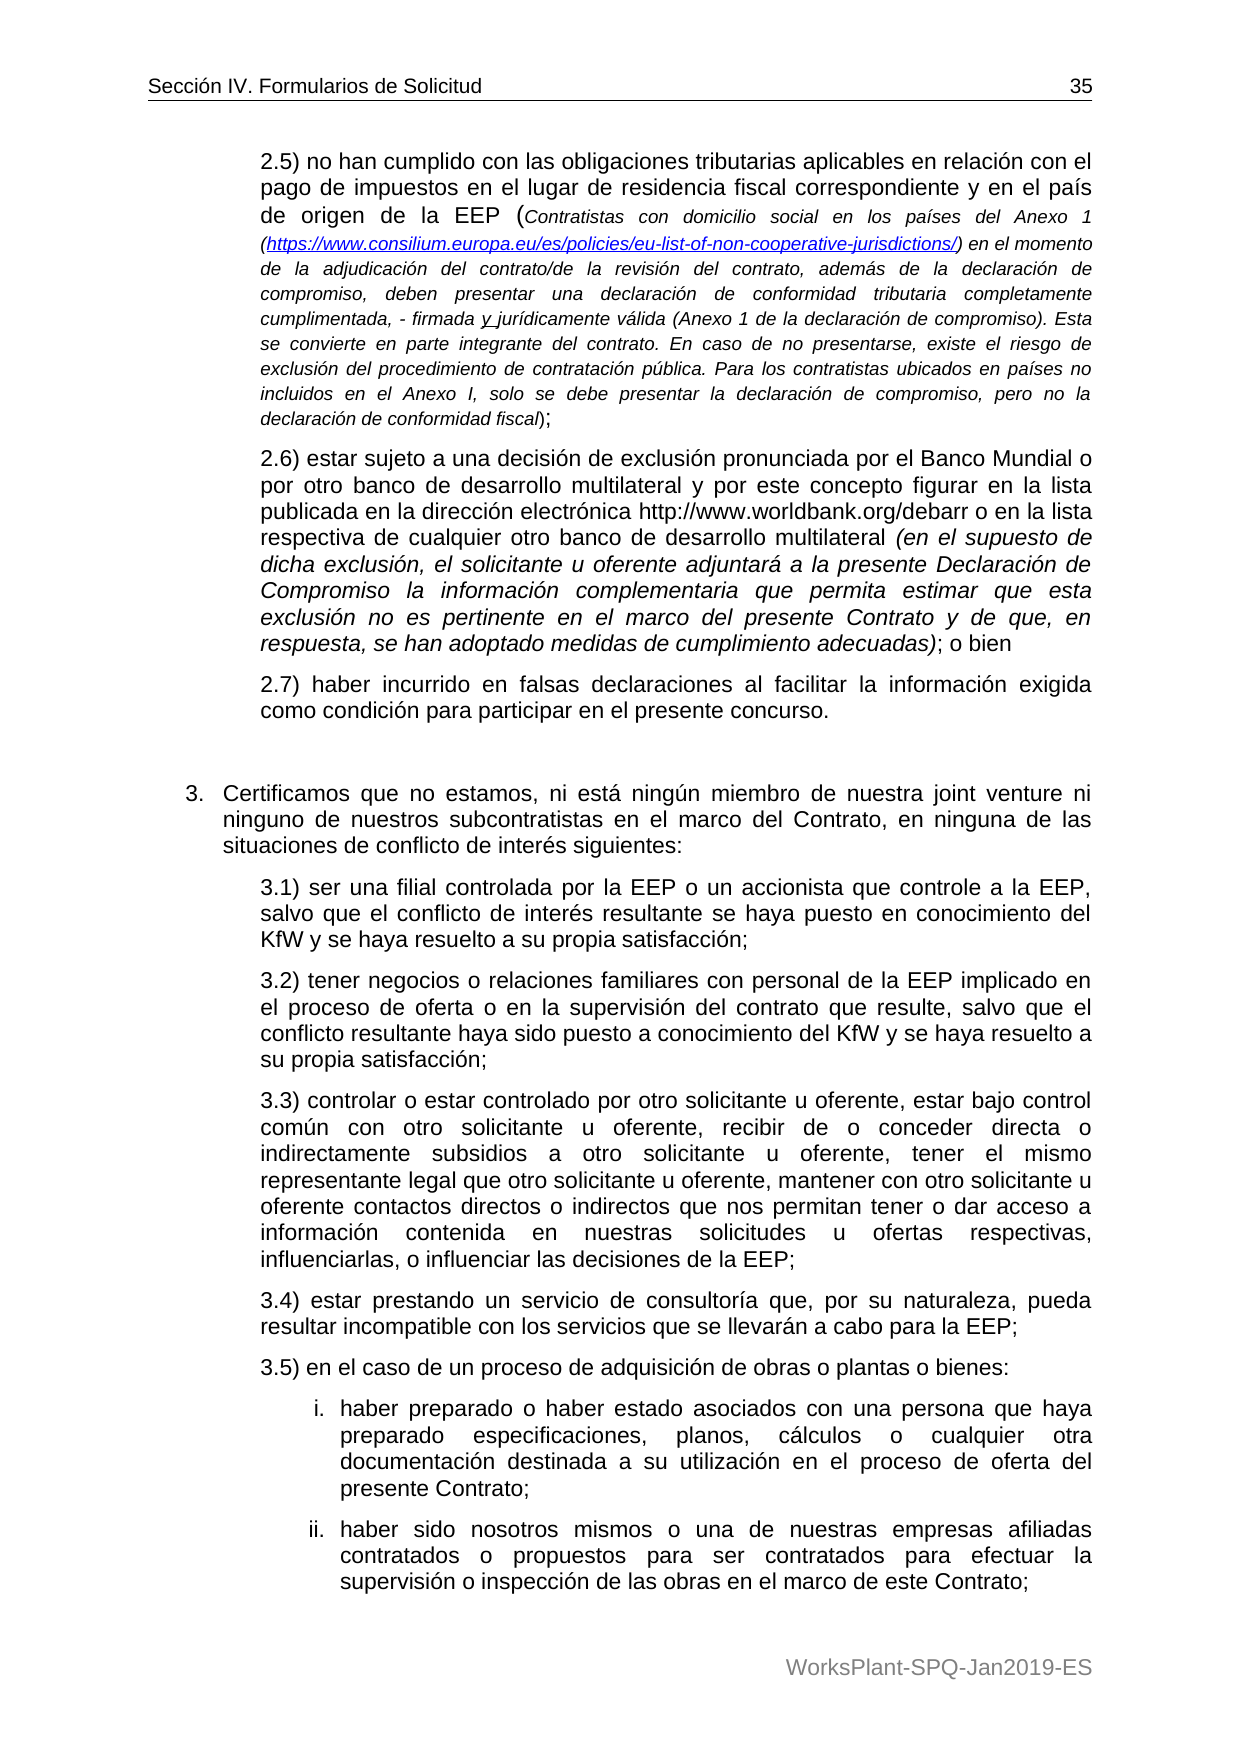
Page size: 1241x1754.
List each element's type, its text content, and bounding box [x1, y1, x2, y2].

text 3.1) ser una filial controlada por la EEP o un accionista que controle a la EEP, salvo que el conflicto de interés resultante se haya puesto en conocimiento del KfW y se haya resuelto a su propia satisfacción; [260, 873, 1092, 952]
list haber preparado o haber estado asociados con una persona que haya preparado especificaciones, planos, cálculos o cualquier otra documentación destinada a su utilización en el proceso de oferta del presente Contrato; [325, 1395, 1092, 1501]
text 2.6) estar sujeto a una decisión de exclusión pronunciada por el Banco Mundial o por otro banco de desarrollo multilateral y por este concepto figurar en la lista publicada en la dirección electrónica http://www.worldbank.org/debarr o en la lista respectiva de cualquier otro banco de desarrollo multilateral (en el supuesto de dicha exclusión, el solicitante u oferente adjuntará a la presente Declaración de Compromiso la información complementaria que permita estimar que esta exclusión no es pertinente en el marco del presente Contrato y de que, en respuesta, se han adoptado medidas de cumplimiento adecuadas); o bien [260, 445, 1092, 656]
list haber sido nosotros mismos o una de nuestras empresas afiliadas contratados o propuestos para ser contratados para efectuar la supervisión o inspección de las obras en el marco de este Contrato; [325, 1516, 1092, 1595]
text 3.3) controlar o estar controlado por otro solicitante u oferente, estar bajo control común con otro solicitante u oferente, recibir de o conceder directa o indirectamente subsidios a otro solicitante u oferente, tener el mismo representante legal que otro solicitante u oferente, mantener con otro solicitante u oferente contactos directos o indirectos que nos permitan tener o dar acceso a información contenida en nuestras solicitudes u ofertas respectivas, influenciarlas, o influenciar las decisiones de la EEP; [260, 1087, 1092, 1272]
text 3.2) tener negocios o relaciones familiares con personal de la EEP implicado en el proceso de oferta o en la supervisión del contrato que resulte, salvo que el conflicto resultante haya sido puesto a conocimiento del KfW y se haya resuelto a su propia satisfacción; [260, 967, 1092, 1073]
text 2.7) haber incurrido en falsas declaraciones al facilitar la información exigida como condición para participar en el presente concurso. [260, 671, 1092, 724]
text 3.4) estar prestando un servicio de consultoría que, por su naturaleza, pueda resultar incompatible con los servicios que se llevarán a cabo para la EEP; [260, 1287, 1092, 1339]
text 2.5) no han cumplido con las obligaciones tributarias aplicables en relación con el pago de impuestos en el lugar de residencia fiscal correspondiente y en el país de origen de la EEP (Contratistas con domicilio social en los países del Anexo 1 (https://www.consilium.europa.eu/es/policies/eu-list-of-non-cooperative-jurisdictions/) en el momento de la adjudicación del contrato/de la revisión del contrato, además de la declaración de compromiso, deben presentar una declaración de conformidad tributaria completamente cumplimentada, - firmada y jurídicamente válida (Anexo 1 de la declaración de compromiso). Esta se convierte en parte integrante del contrato. En caso de no presentarse, existe el riesgo de exclusión del procedimiento de contratación pública. Para los contratistas ubicados en países no incluidos en el Anexo I, solo se debe presentar la declaración de compromiso, pero no la declaración de conformidad fiscal); [260, 148, 1092, 431]
list Certificamos que no estamos, ni está ningún miembro de nuestra joint venture ni ninguno de nuestros subcontratistas en el marco del Contrato, en ninguna de las situaciones de conflicto de interés siguientes: [185, 779, 1092, 859]
text 3.5) en el caso de un proceso de adquisición de obras o plantas o bienes: [260, 1354, 1092, 1381]
